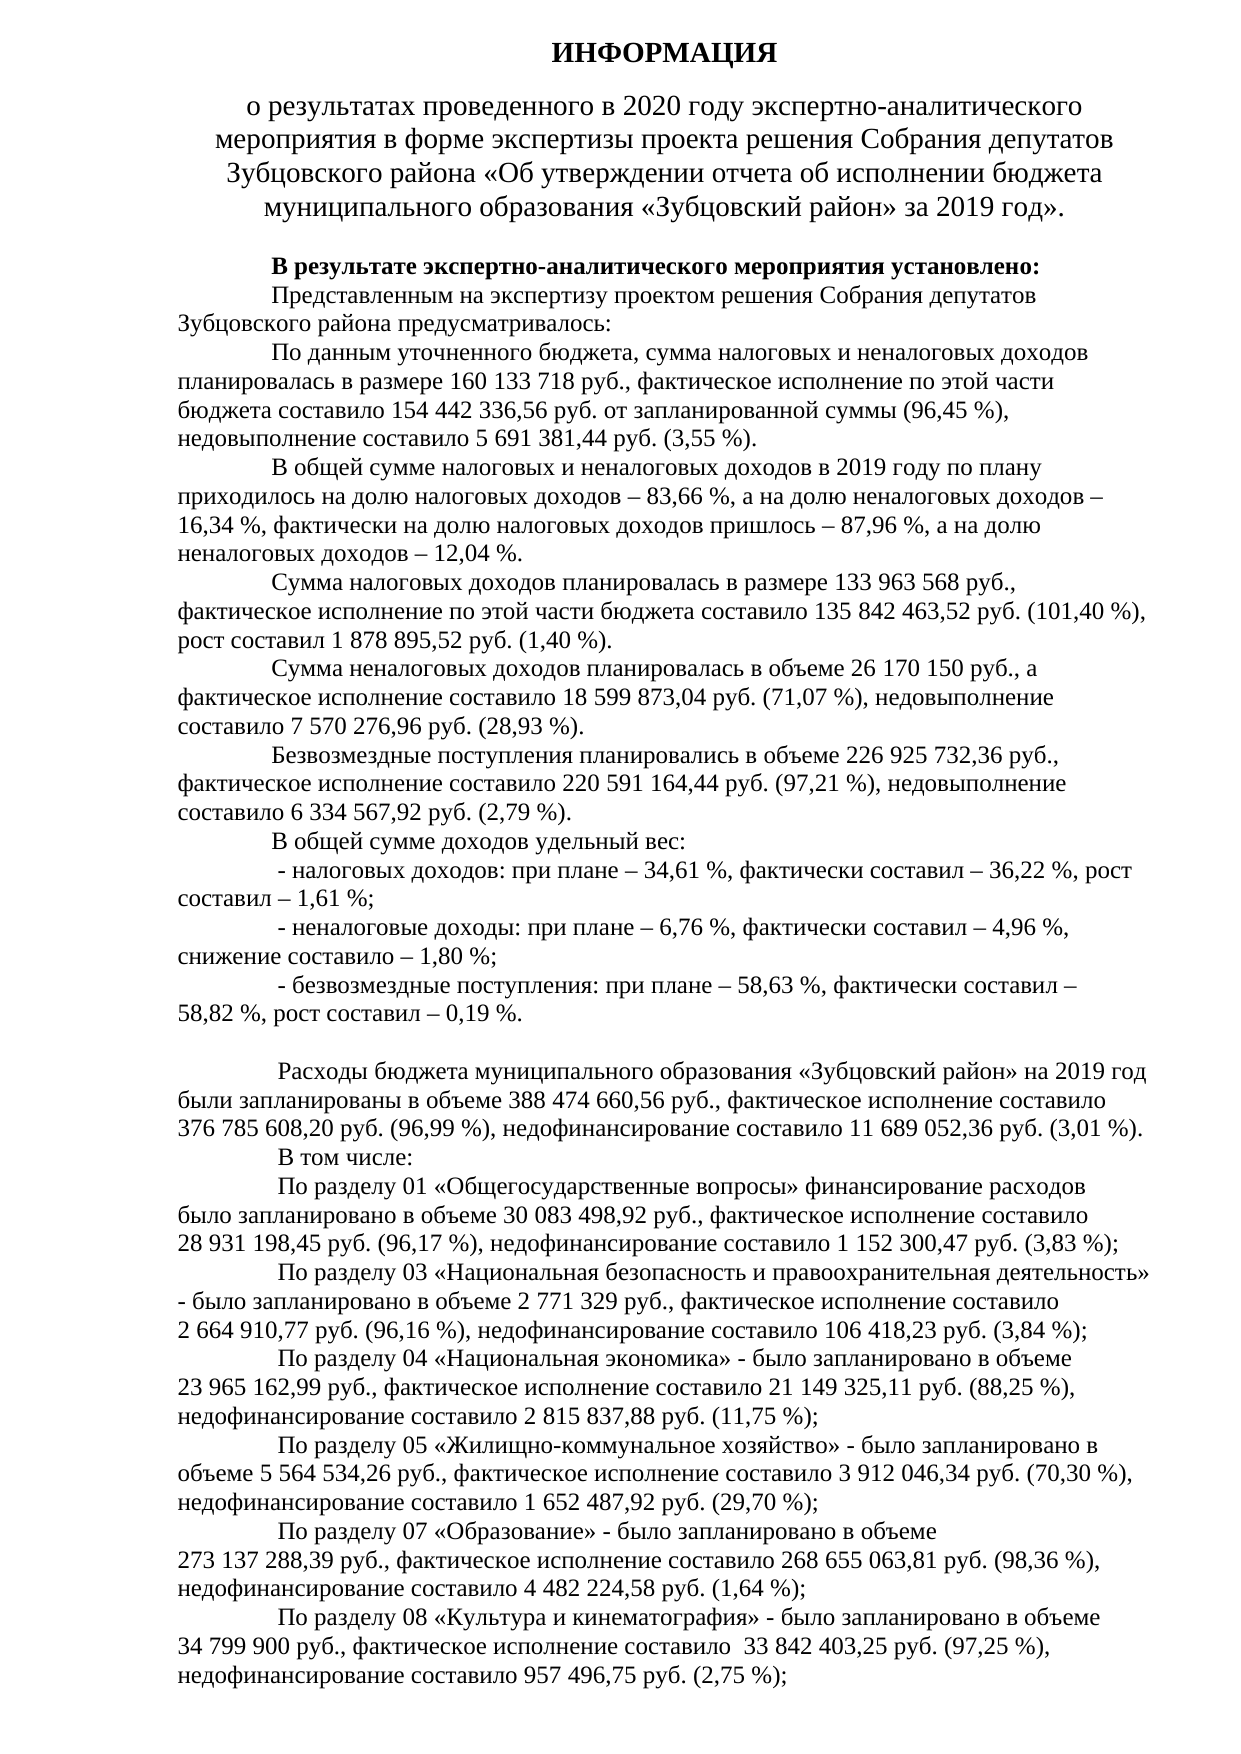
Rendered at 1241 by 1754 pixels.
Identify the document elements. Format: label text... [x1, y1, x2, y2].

text Расходы бюджета муниципального образования «Зубцовский район» на 2019 год были запланированы в объеме 388 474 660,56 руб., фактическое исполнение составило [177, 1056, 1152, 1113]
text Сумма налоговых доходов планировалась в размере 133 963 568 руб., фактическое исполнение по этой части бюджета составило 135 842 463,52 руб. (101,40 %), рост составил 1 878 895,52 руб. (1,40 %). [177, 567, 1152, 653]
text Безвозмездные поступления планировались в объеме 226 925 732,36 руб., фактическое исполнение составило 220 591 164,44 руб. (97,21 %), недовыполнение составило 6 334 567,92 руб. (2,79 %). [177, 740, 1152, 826]
text 273 137 288,39 руб., фактическое исполнение составило 268 655 063,81 руб. (98,36 %), недофинансирование составило 4 482 224,58 руб. (1,64 %); [177, 1545, 1152, 1602]
text По разделу 05 «Жилищно-коммунальное хозяйство» - было запланировано в объеме 5 564 534,26 руб., фактическое исполнение составило 3 912 046,34 руб. (70,30 %), недофинансирование составило 1 652 487,92 руб. (29,70 %); [177, 1430, 1152, 1516]
text ИНФОРМАЦИЯ [177, 35, 1152, 69]
text 28 931 198,45 руб. (96,17 %), недофинансирование составило 1 152 300,47 руб. (3,83 %); [177, 1228, 1152, 1257]
text По разделу 04 «Национальная экономика» - было запланировано в объеме [177, 1343, 1152, 1372]
text По разделу 08 «Культура и кинематография» - было запланировано в объеме 34 799 900 руб., фактическое исполнение составило 33 842 403,25 руб. (97,25 %), недофинансирование составило 957 496,75 руб. (2,75 %); [177, 1602, 1152, 1688]
text По данным уточненного бюджета, сумма налоговых и неналоговых доходов планировалась в размере 160 133 718 руб., фактическое исполнение по этой части бюджета составило 154 442 336,56 руб. от запланированной суммы (96,45 %), недовыполнение составило 5 691 381,44 руб. (3,55 %). [177, 337, 1152, 452]
text - безвозмездные поступления: при плане – 58,63 %, фактически составил – [177, 970, 1152, 998]
text - неналоговые доходы: при плане – 6,76 %, фактически составил – 4,96 %, снижение составило – 1,80 %; [177, 912, 1152, 970]
text По разделу 01 «Общегосударственные вопросы» финансирование расходов было запланировано в объеме 30 083 498,92 руб., фактическое исполнение составило [177, 1171, 1152, 1228]
text В том числе: [177, 1142, 1152, 1171]
text В общей сумме налоговых и неналоговых доходов в 2019 году по плану приходилось на долю налоговых доходов – 83,66 %, а на долю неналоговых доходов – 16,34 %, фактически на долю налоговых доходов пришлось – 87,96 %, а на долю неналоговых доходов – 12,04 %. [177, 452, 1152, 567]
text В общей сумме доходов удельный вес: [177, 826, 1152, 855]
text - налоговых доходов: при плане – 34,61 %, фактически составил – 36,22 %, рост составил – 1,61 %; [177, 855, 1152, 912]
text 23 965 162,99 руб., фактическое исполнение составило 21 149 325,11 руб. (88,25 %), недофинансирование составило 2 815 837,88 руб. (11,75 %); [177, 1372, 1152, 1430]
text По разделу 07 «Образование» - было запланировано в объеме [177, 1516, 1152, 1545]
text 376 785 608,20 руб. (96,99 %), недофинансирование составило 11 689 052,36 руб. (3,01 %). [177, 1113, 1152, 1142]
text 58,82 %, рост составил – 0,19 %. [177, 998, 1152, 1027]
text о результатах проведенного в 2020 году экспертно-аналитического мероприятия в форме экспертизы проекта решения Собрания депутатов Зубцовского района «Об утверждении отчета об исполнении бюджета муниципального образования «Зубцовский район» за 2019 год». [177, 88, 1152, 222]
text В результате экспертно-аналитического мероприятия установлено: [177, 251, 1152, 280]
text Сумма неналоговых доходов планировалась в объеме 26 170 150 руб., а фактическое исполнение составило 18 599 873,04 руб. (71,07 %), недовыполнение составило 7 570 276,96 руб. (28,93 %). [177, 653, 1152, 740]
text По разделу 03 «Национальная безопасность и правоохранительная деятельность» - было запланировано в объеме 2 771 329 руб., фактическое исполнение составило 2 664 910,77 руб. (96,16 %), недофинансирование составило 106 418,23 руб. (3,84 %); [177, 1257, 1152, 1343]
text Представленным на экспертизу проектом решения Собрания депутатов Зубцовского района предусматривалось: [177, 280, 1152, 337]
